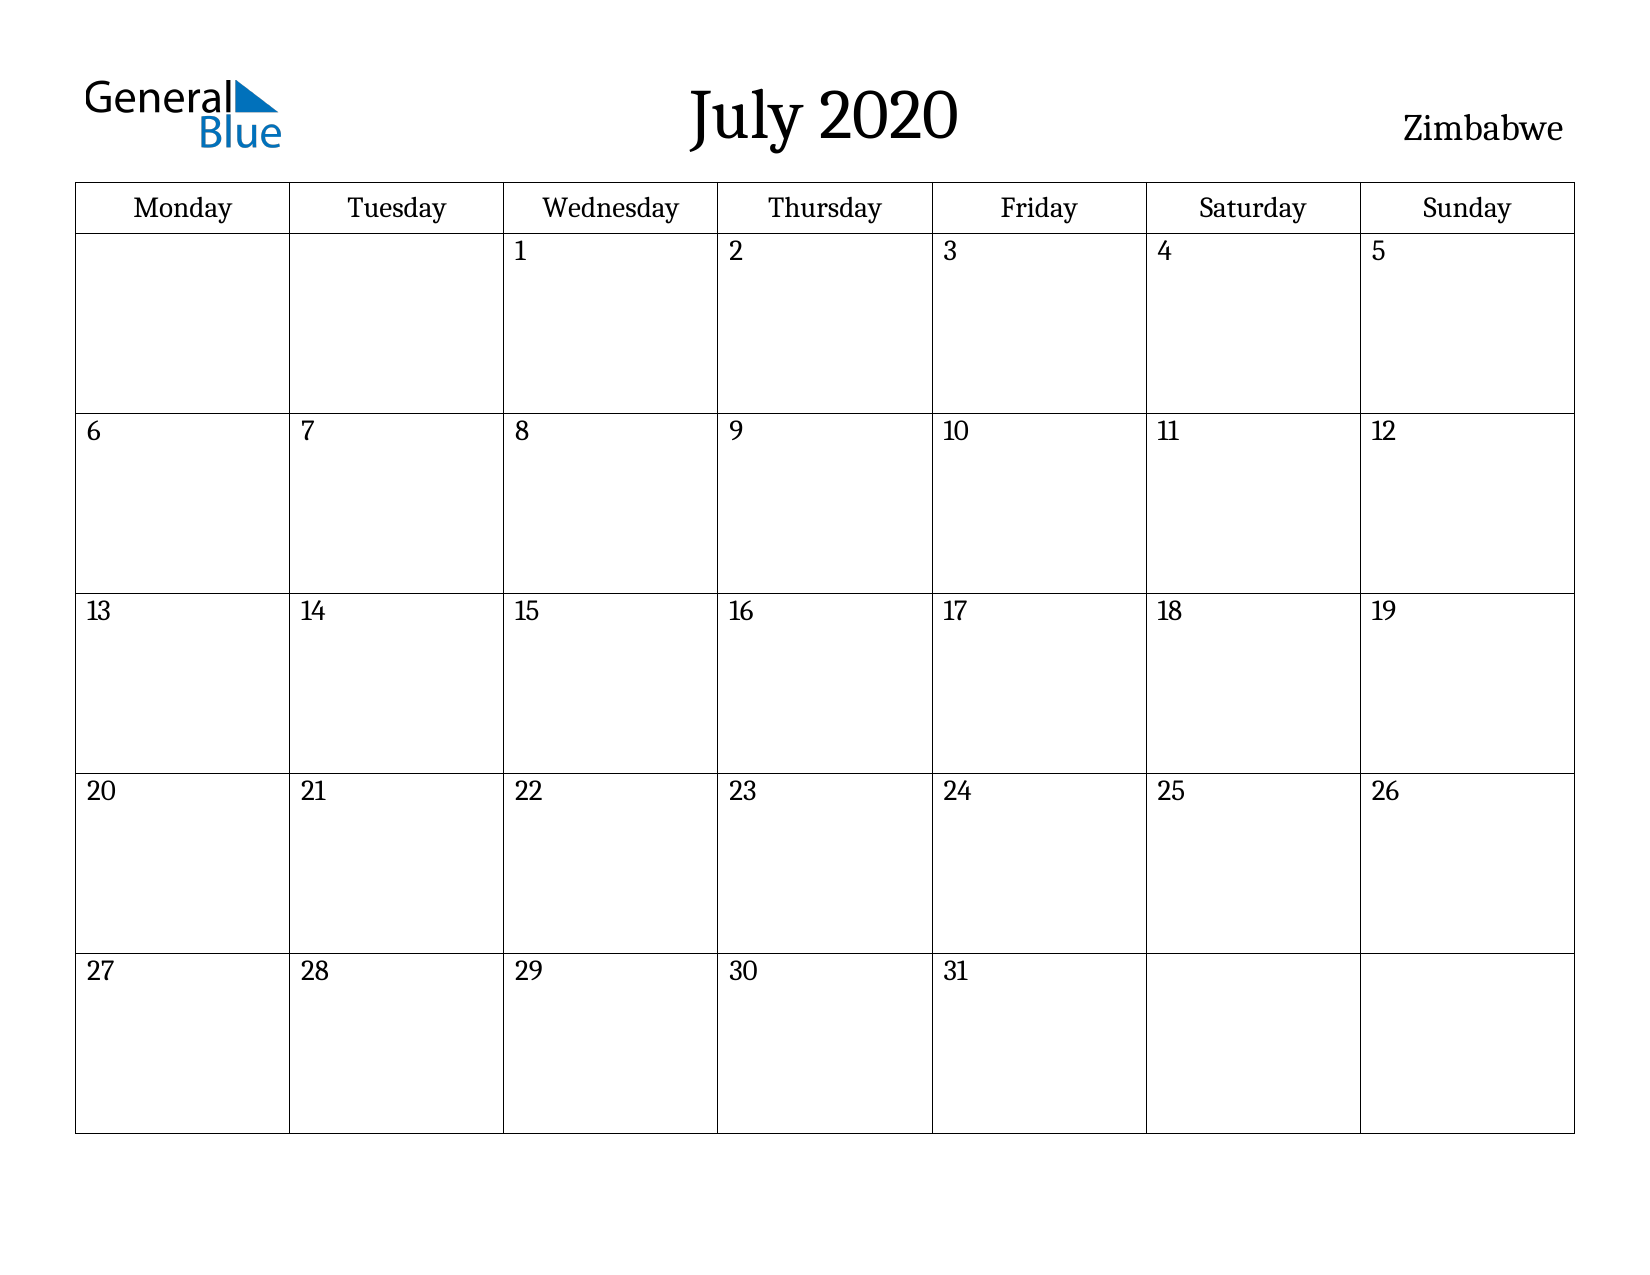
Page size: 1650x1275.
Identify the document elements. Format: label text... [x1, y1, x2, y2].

table_cell 24 [933, 774, 1146, 807]
table_cell [504, 448, 717, 593]
table_cell 31 [933, 954, 1146, 987]
table_cell Thursday [718, 183, 932, 233]
table_cell 4 [1147, 234, 1360, 267]
table_cell 29 [504, 954, 717, 987]
table_cell [76, 267, 289, 413]
table_cell 14 [290, 594, 503, 627]
table_cell 11 [1147, 414, 1360, 447]
table_cell [76, 448, 289, 593]
table_cell Saturday [1147, 183, 1360, 233]
table_cell [1361, 954, 1574, 987]
table_cell [290, 627, 503, 773]
table_cell 8 [504, 414, 717, 447]
table_cell 5 [1361, 234, 1574, 267]
table_cell [76, 988, 289, 1133]
picture [86, 80, 281, 148]
table_cell 21 [290, 774, 503, 807]
table_cell [933, 627, 1146, 773]
table_cell 26 [1361, 774, 1574, 807]
table_cell 15 [504, 594, 717, 627]
table_cell [718, 627, 932, 773]
table_cell [1361, 988, 1574, 1133]
table_cell 25 [1147, 774, 1360, 807]
table_cell [1147, 267, 1360, 413]
table_cell 6 [76, 414, 289, 447]
table_cell [718, 267, 932, 413]
table_cell [933, 988, 1146, 1133]
table_cell [290, 234, 503, 267]
table_cell 28 [290, 954, 503, 987]
table_cell 1 [504, 234, 717, 267]
table_cell 3 [933, 234, 1146, 267]
table_cell [1361, 448, 1574, 593]
table_cell [290, 988, 503, 1133]
table_cell [504, 267, 717, 413]
table_cell 7 [290, 414, 503, 447]
table_cell 30 [718, 954, 932, 987]
table_cell [504, 808, 717, 953]
table_cell 2 [718, 234, 932, 267]
table_cell [504, 988, 717, 1133]
table_cell [1361, 267, 1574, 413]
table_header [76, 75, 503, 182]
table_cell [1147, 448, 1360, 593]
table_cell 12 [1361, 414, 1574, 447]
table_cell [1147, 808, 1360, 953]
table_header Zimbabwe [1146, 75, 1574, 182]
table_header July 2020 [504, 75, 1146, 182]
table_cell 9 [718, 414, 932, 447]
table_cell 22 [504, 774, 717, 807]
table_cell [718, 988, 932, 1133]
table_cell [76, 234, 289, 267]
table_cell Tuesday [290, 183, 503, 233]
table_cell [1361, 808, 1574, 953]
table_cell 18 [1147, 594, 1360, 627]
table_cell [933, 808, 1146, 953]
table_cell [718, 808, 932, 953]
table_cell 20 [76, 774, 289, 807]
table_cell 13 [76, 594, 289, 627]
table_cell Monday [76, 183, 289, 233]
table_cell 27 [76, 954, 289, 987]
table_cell [290, 267, 503, 413]
table_cell Sunday [1361, 183, 1574, 233]
table_cell [290, 808, 503, 953]
table_cell [718, 448, 932, 593]
table_cell [76, 627, 289, 773]
table_cell [1361, 627, 1574, 773]
table_cell [290, 448, 503, 593]
table_cell [1147, 954, 1360, 987]
table_cell [1147, 627, 1360, 773]
table_cell 23 [718, 774, 932, 807]
table_cell [1147, 988, 1360, 1133]
table_cell [76, 808, 289, 953]
table_cell 17 [933, 594, 1146, 627]
table_cell Friday [933, 183, 1146, 233]
table_cell 19 [1361, 594, 1574, 627]
table_cell [933, 448, 1146, 593]
table_cell 16 [718, 594, 932, 627]
table_cell Wednesday [504, 183, 717, 233]
table_cell [933, 267, 1146, 413]
table_cell [504, 627, 717, 773]
table_cell 10 [933, 414, 1146, 447]
